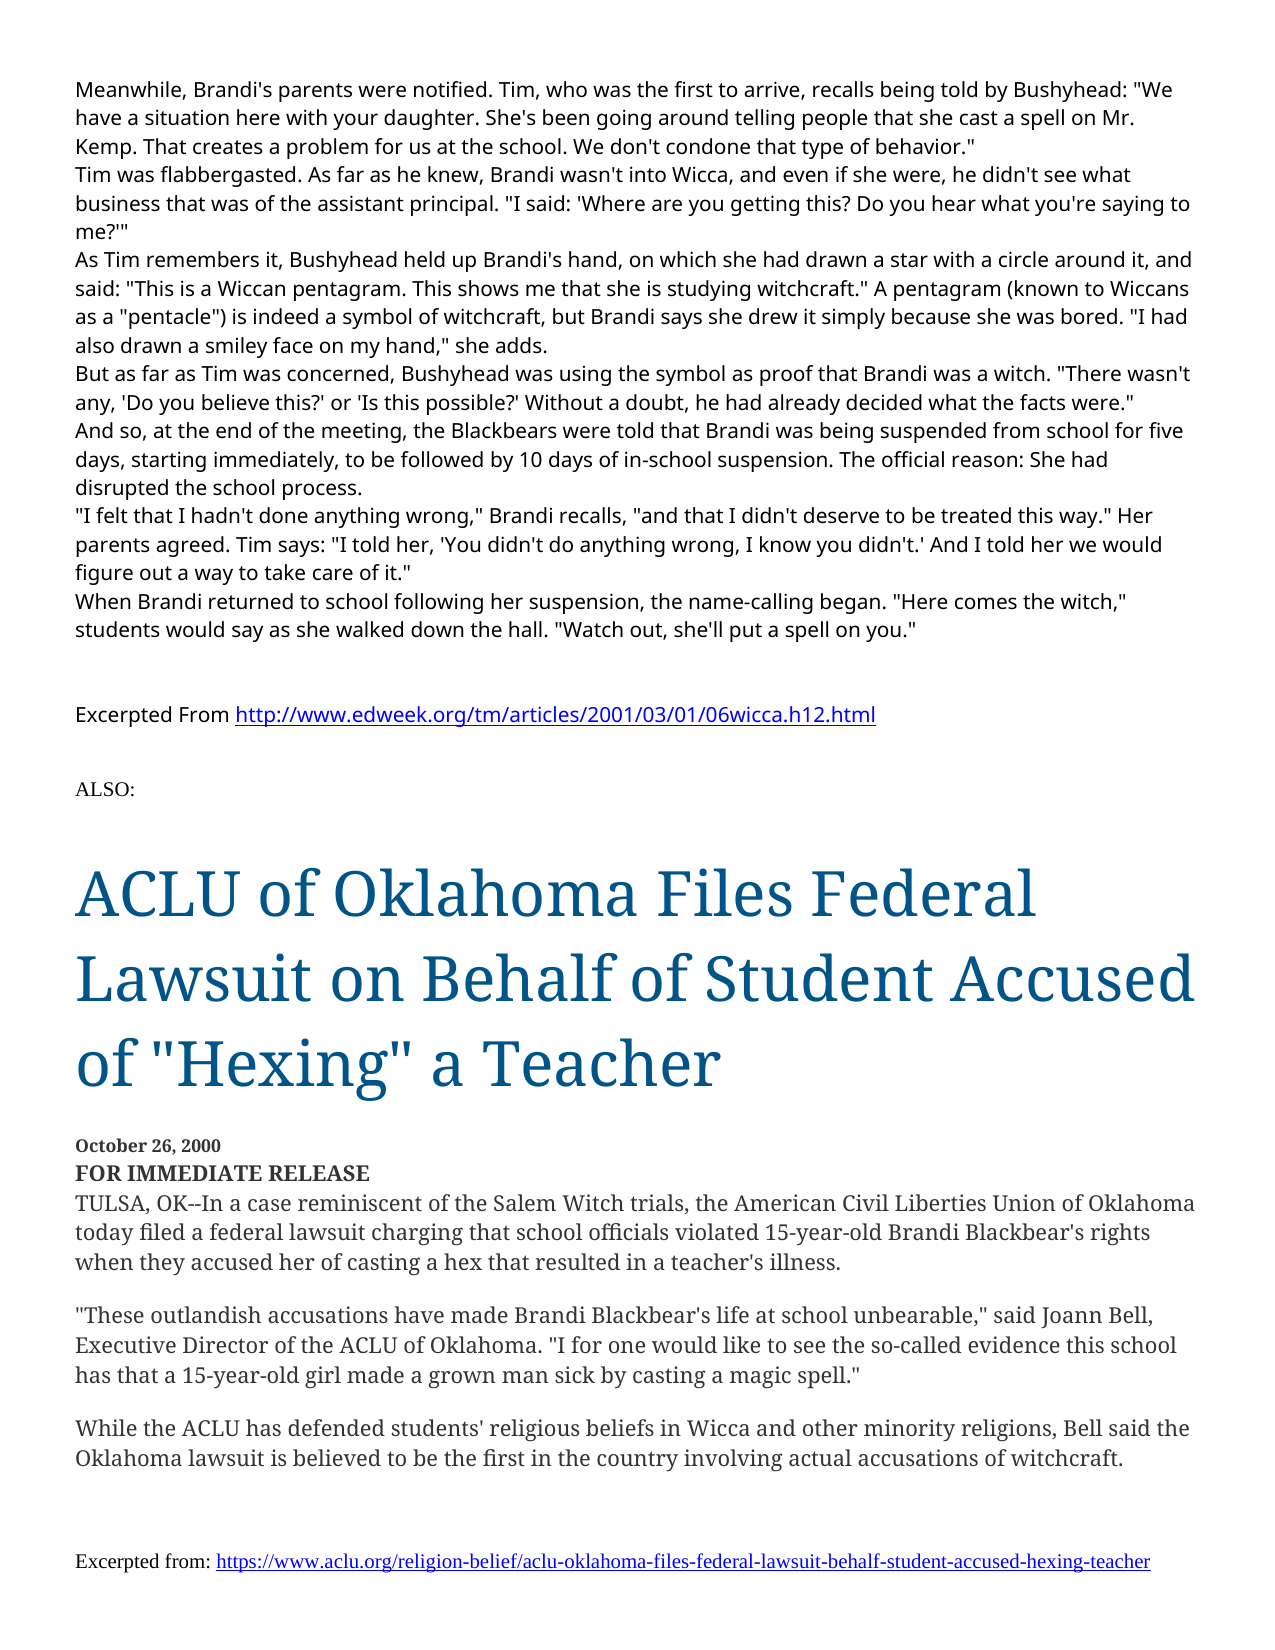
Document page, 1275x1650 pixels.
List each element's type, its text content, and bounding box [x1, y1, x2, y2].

text Meanwhile, Brandi's parents were notified. Tim, who was the first to arrive, recalls being told by Bushyhead: "We have a situation here with your daughter. She's been going around telling people that she cast a spell on Mr. Kemp. That creates a problem for us at the school. We don't condone that type of behavior." [75, 75, 1200, 160]
text "These outlandish accusations have made Brandi Blackbear's life at school unbearable," said Joann Bell, Executive Director of the ACLU of Oklahoma. "I for one would like to see the so-called evidence this school has that a 15-year-old girl made a grown man sick by casting a magic spell." [75, 1300, 1200, 1390]
text As Tim remembers it, Bushyhead held up Brandi's hand, on which she had drawn a star with a circle around it, and said: "This is a Wiccan pentagram. This shows me that she is studying witchcraft." A pentagram (known to Wiccans as a "pentacle") is indeed a symbol of witchcraft, but Brandi says she drew it simply because she was bored. "I had also drawn a smiley face on my hand," she adds. [75, 246, 1200, 359]
text But as far as Tim was concerned, Bushyhead was using the symbol as proof that Brandi was a witch. "There wasn't any, 'Do you believe this?' or 'Is this possible?' Without a doubt, he had already decided what the facts were." [75, 359, 1200, 416]
text TULSA, OK--In a case reminiscent of the Salem Witch trials, the American Civil Liberties Union of Oklahoma today filed a federal lawsuit charging that school officials violated 15-year-old Brandi Blackbear's rights when they accused her of casting a hex that resulted in a teacher's illness. [75, 1188, 1200, 1277]
subtitle ACLU of Oklahoma Files Federal Lawsuit on Behalf of Student Accused of "Hexing" a Teacher [75, 849, 1200, 1105]
text "I felt that I hadn't done anything wrong," Brandi recalls, "and that I didn't deserve to be treated this way." Her parents agreed. Tim says: "I told her, 'You didn't do anything wrong, I know you didn't.' And I told her we would figure out a way to take care of it." [75, 502, 1200, 587]
text While the ACLU has defended students' religious beliefs in Wicca and other minority religions, Bell said the Oklahoma lawsuit is believed to be the first in the country involving actual accusations of witchcraft. [75, 1413, 1200, 1473]
text October 26, 2000 [75, 1130, 1200, 1158]
text When Brandi returned to school following her suspension, the name-calling began. "Here comes the witch," students would say as she walked down the hall. "Watch out, she'll put a spell on you." [75, 587, 1200, 644]
text Excerpted from: https://www.aclu.org/religion-belief/aclu-oklahoma-files-federal-lawsuit-behalf-student-accused-hexing-teacher [75, 1549, 1200, 1573]
text Excerpted From http://www.edweek.org/tm/articles/2001/03/01/06wicca.h12.html [75, 701, 1200, 729]
text Tim was flabbergasted. As far as he knew, Brandi wasn't into Wicca, and even if she were, he didn't see what business that was of the assistant principal. "I said: 'Where are you getting this? Do you hear what you're saying to me?'" [75, 160, 1200, 246]
text FOR IMMEDIATE RELEASE [75, 1158, 1200, 1188]
text And so, at the end of the meeting, the Blackbears were told that Brandi was being suspended from school for five days, starting immediately, to be followed by 10 days of in-school suspension. The official reason: She had disrupted the school process. [75, 416, 1200, 502]
text ALSO: [75, 777, 1200, 801]
